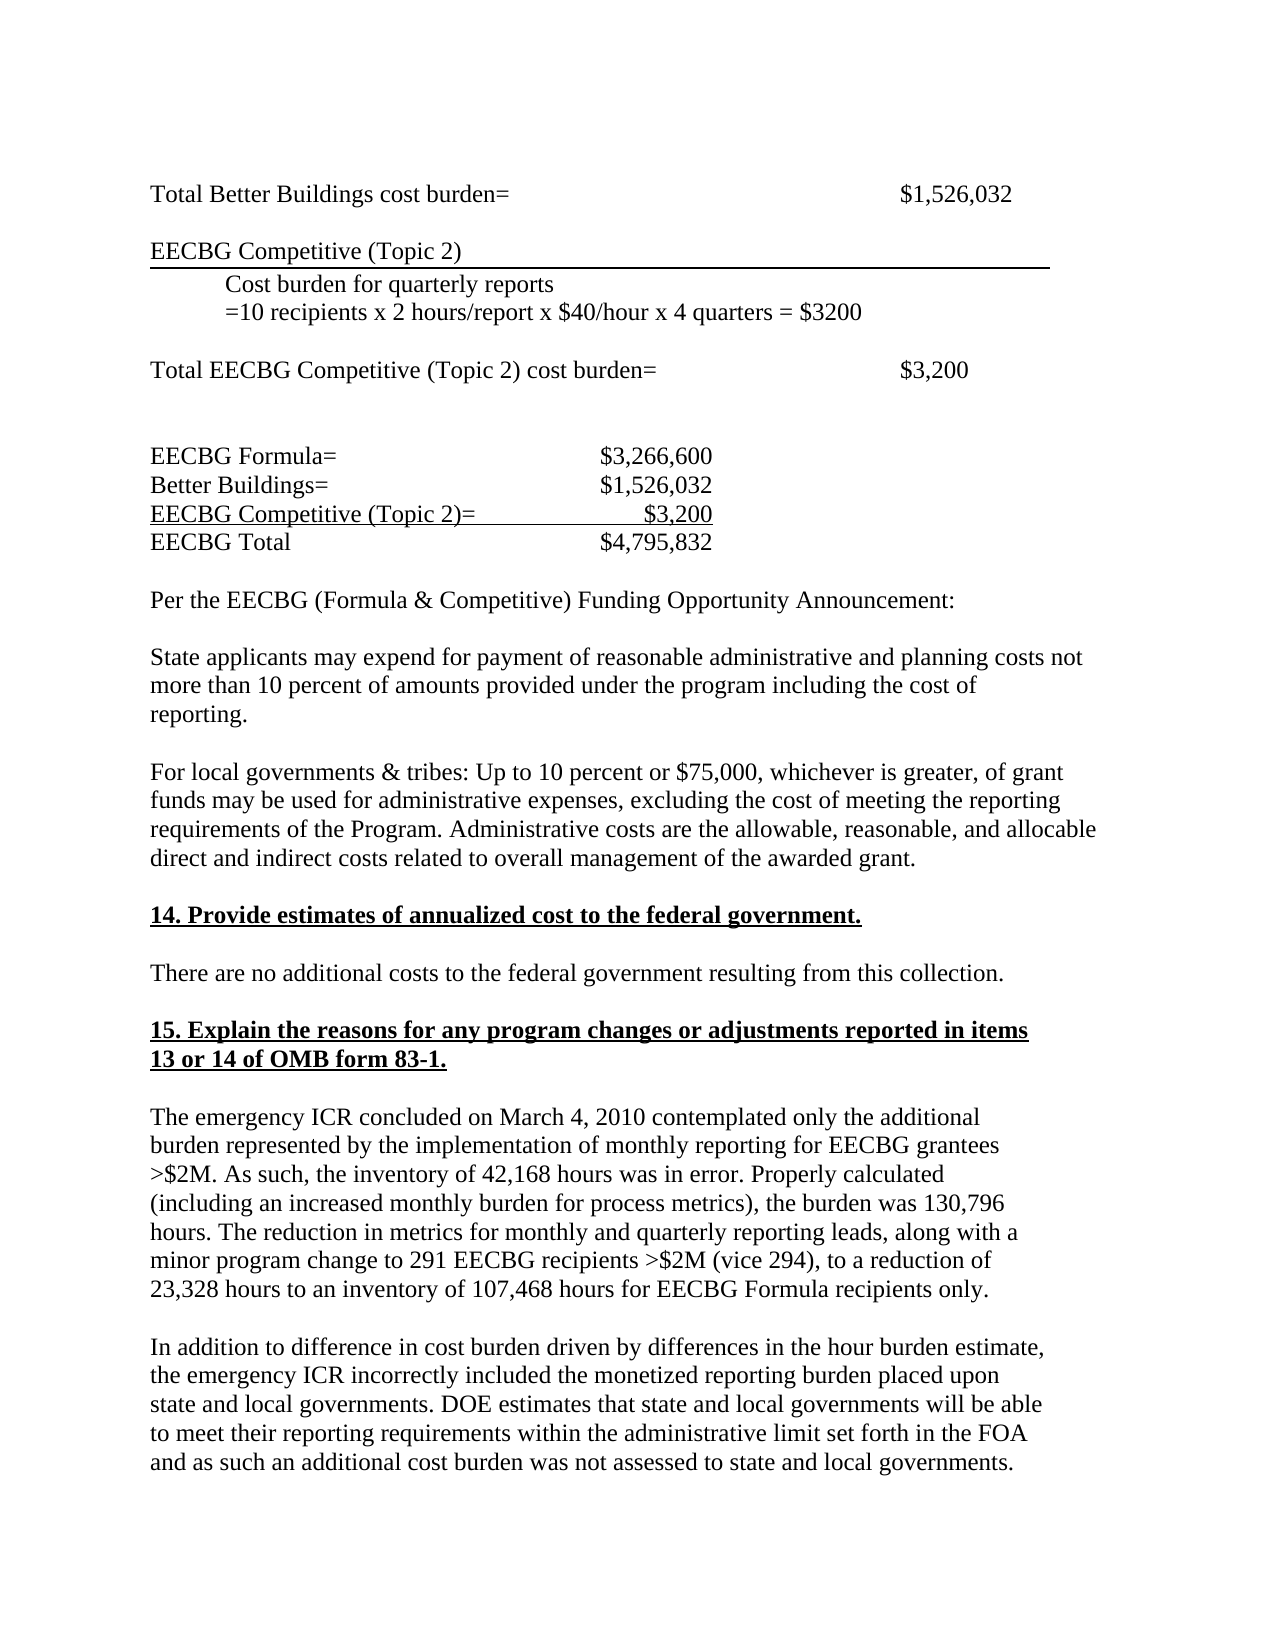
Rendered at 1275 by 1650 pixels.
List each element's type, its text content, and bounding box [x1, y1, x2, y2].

text Total Better Buildings cost burden= $1,526,032 [150, 179, 1050, 207]
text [150, 1332, 1050, 1475]
text State applicants may expend for payment of reasonable administrative and planning costs not [150, 642, 1125, 670]
text Per the EECBG (Formula & Competitive) Funding Opportunity Announcement: [150, 585, 1050, 614]
text 15. Explain the reasons for any program changes or adjustments reported in items [150, 1015, 1050, 1044]
text EECBG Formula= $3,266,600 [150, 441, 1050, 470]
text For local governments & tribes: Up to 10 percent or $75,000, whichever is greater, of grant funds may be used for administrative expenses, excluding the cost of meeting the reporting requirements of the Program. Administrative costs are the allowable, reasonable, and allocable direct and indirect costs related to overall management of the awarded grant. [150, 757, 1125, 872]
text 13 or 14 of OMB form 83-1. [150, 1044, 1050, 1073]
text EECBG Total $4,795,832 [150, 527, 1050, 556]
text There are no additional costs to the federal government resulting from this collection. [150, 958, 1050, 987]
text 14. Provide estimates of annualized cost to the federal government. [150, 900, 1050, 929]
text The emergency ICR concluded on March 4, 2010 contemplated only the additional burden represented by the implementation of monthly reporting for EECBG grantees >$2M. As such, the inventory of 42,168 hours was in error. Properly calculated (including an increased monthly burden for process metrics), the burden was 130,796 hours. The reduction in metrics for monthly and quarterly reporting leads, along with a minor program change to 291 EECBG recipients >$2M (vice 294), to a reduction of 23,328 hours to an inventory of 107,468 hours for EECBG Formula recipients only. [150, 1102, 1050, 1303]
text more than 10 percent of amounts provided under the program including the cost of reporting. [150, 670, 1050, 728]
text Cost burden for quarterly reports [150, 269, 1050, 297]
text Total EECBG Competitive (Topic 2) cost burden= $3,200 [150, 355, 1050, 384]
text EECBG Competitive (Topic 2)= $3,200 [150, 499, 1050, 527]
text EECBG Competitive (Topic 2) [150, 236, 1050, 267]
text =10 recipients x 2 hours/report x $40/hour x 4 quarters = $3200 [150, 297, 1050, 326]
text Better Buildings= $1,526,032 [150, 470, 1050, 499]
